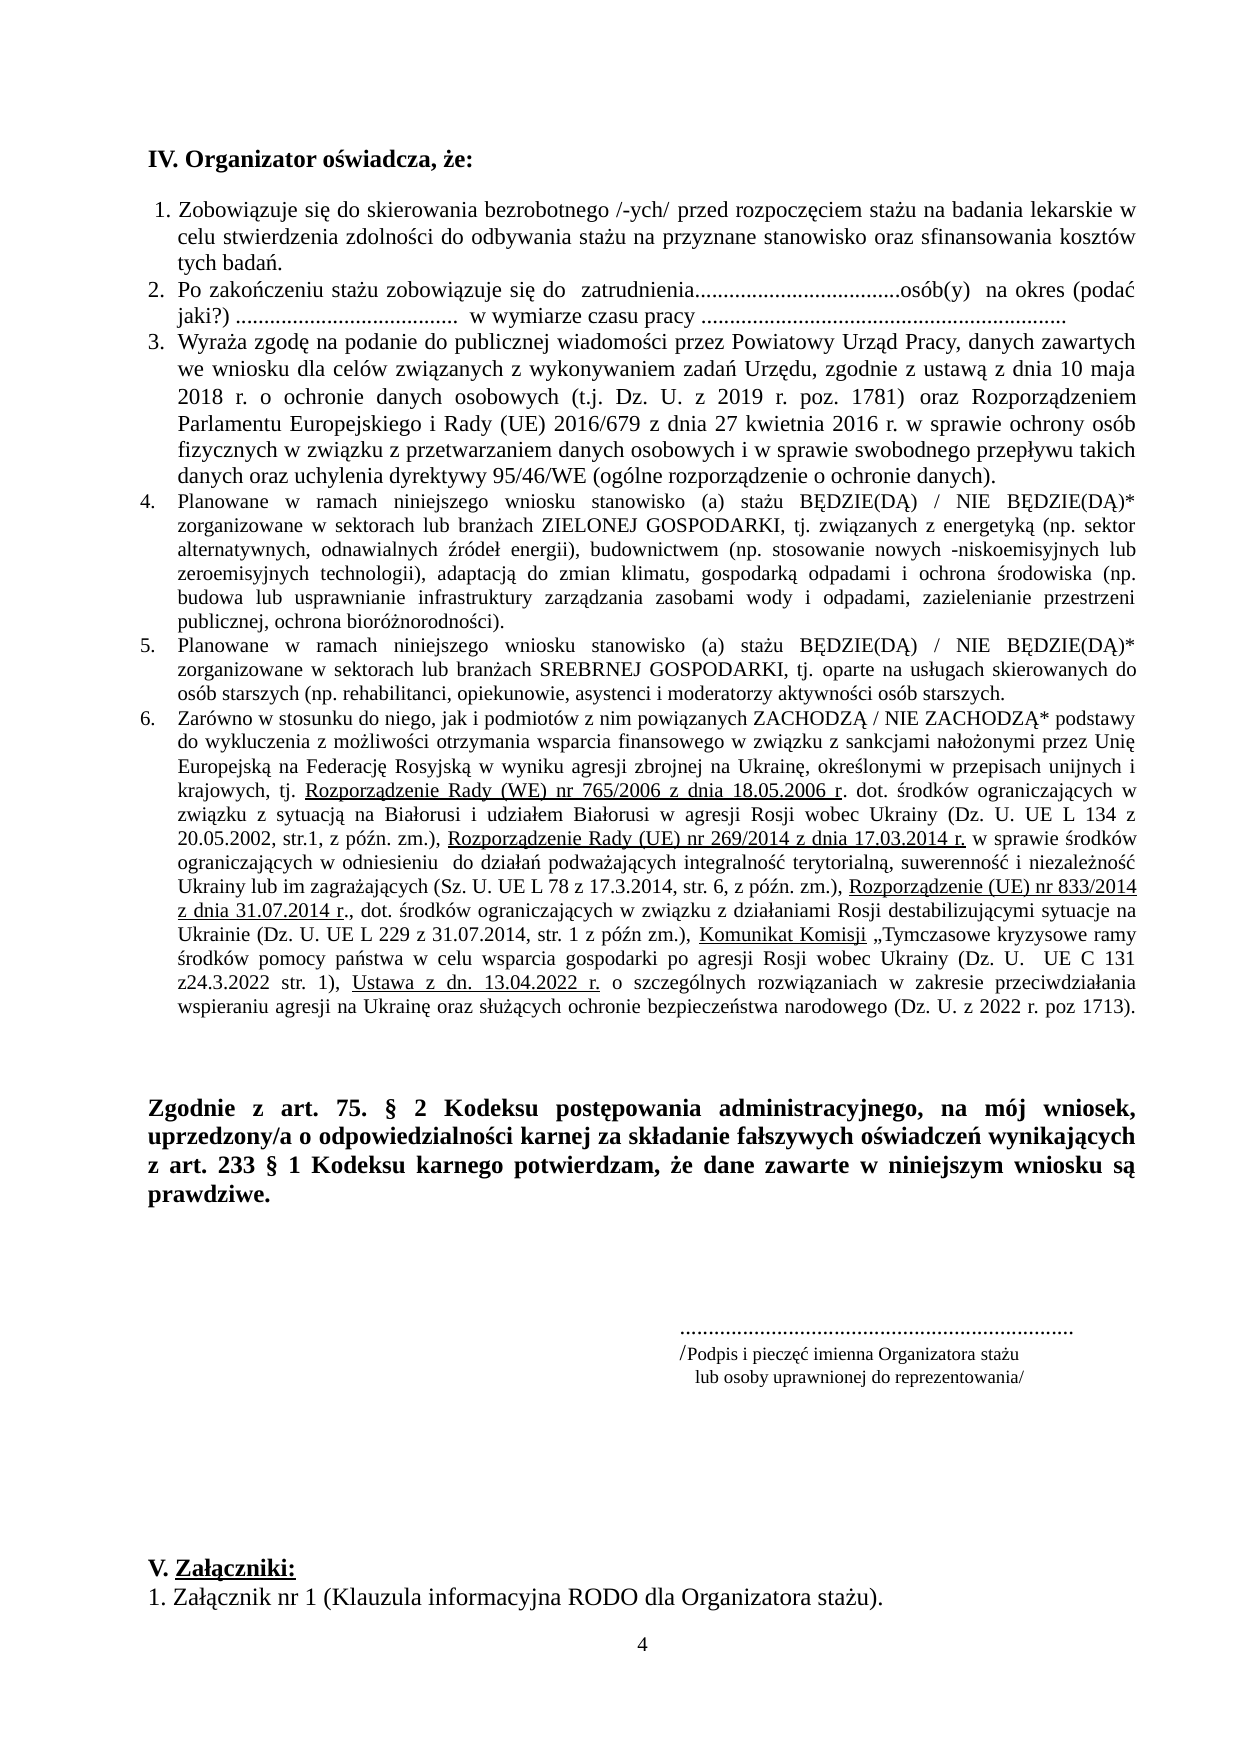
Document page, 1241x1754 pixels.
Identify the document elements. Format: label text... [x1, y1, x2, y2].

text ..................................................................... [148, 1313, 1137, 1339]
list Planowane w ramach niniejszego wniosku stanowisko (a) stażu BĘDZIE(DĄ) / NIE BĘDZIE(DĄ)* zorganizowane w sektorach lub branżach SREBRNEJ GOSPODARKI, tj. oparte na usługach skierowanych do osób starszych (np. rehabilitanci, opiekunowie, asystenci i moderatorzy aktywności osób starszych. [140, 633, 1137, 705]
text Zgodnie z art. 75. § 2 Kodeksu postępowania administracyjnego, na mój wniosek, uprzedzony/a o odpowiedzialności karnej za składanie fałszywych oświadczeń wynikających z art. 233 § 1 Kodeksu karnego potwierdzam, że dane zawarte w niniejszym wniosku są prawdziwe. [148, 1093, 1137, 1208]
text 1. Załącznik nr 1 (Klauzula informacyjna RODO dla Organizatora stażu). [148, 1582, 1137, 1611]
text /Podpis i pieczęć imienna Organizatora stażu [148, 1339, 1137, 1366]
list Wyraża zgodę na podanie do publicznej wiadomości przez Powiatowy Urząd Pracy, danych zawartych we wniosku dla celów związanych z wykonywaniem zadań Urzędu, zgodnie z ustawą z dnia 10 maja 2018 r. o ochronie danych osobowych (t.j. Dz. U. z 2019 r. poz. 1781) oraz Rozporządzeniem Parlamentu Europejskiego i Rady (UE) 2016/679 z dnia 27 kwietnia 2016 r. w sprawie ochrony osób fizycznych w związku z przetwarzaniem danych osobowych i w sprawie swobodnego przepływu takich danych oraz uchylenia dyrektywy 95/46/WE (ogólne rozporządzenie o ochronie danych). [148, 328, 1137, 489]
list Planowane w ramach niniejszego wniosku stanowisko (a) stażu BĘDZIE(DĄ) / NIE BĘDZIE(DĄ)* zorganizowane w sektorach lub branżach ZIELONEJ GOSPODARKI, tj. związanych z energetyką (np. sektor alternatywnych, odnawialnych źródeł energii), budownictwem (np. stosowanie nowych -niskoemisyjnych lub zeroemisyjnych technologii), adaptacją do zmian klimatu, gospodarką odpadami i ochrona środowiska (np. budowa lub usprawnianie infrastruktury zarządzania zasobami wody i odpadami, zazielenianie przestrzeni publicznej, ochrona bioróżnorodności). [140, 489, 1137, 633]
text lub osoby uprawnionej do reprezentowania/ [148, 1366, 1137, 1387]
list Zarówno w stosunku do niego, jak i podmiotów z nim powiązanych ZACHODZĄ / NIE ZACHODZĄ* podstawy do wykluczenia z możliwości otrzymania wsparcia finansowego w związku z sankcjami nałożonymi przez Unię Europejską na Federację Rosyjską w wyniku agresji zbrojnej na Ukrainę, określonymi w przepisach unijnych i krajowych, tj. Rozporządzenie Rady (WE) nr 765/2006 z dnia 18.05.2006 r. dot. środków ograniczających w związku z sytuacją na Białorusi i udziałem Białorusi w agresji Rosji wobec Ukrainy (Dz. U. UE L 134 z 20.05.2002, str.1, z późn. zm.), Rozporządzenie Rady (UE) nr 269/2014 z dnia 17.03.2014 r. w sprawie środków ograniczających w odniesieniu do działań podważających integralność terytorialną, suwerenność i niezależność Ukrainy lub im zagrażających (Sz. U. UE L 78 z 17.3.2014, str. 6, z późn. zm.), Rozporządzenie (UE) nr 833/2014 z dnia 31.07.2014 r., dot. środków ograniczających w związku z działaniami Rosji destabilizującymi sytuacje na Ukrainie (Dz. U. UE L 229 z 31.07.2014, str. 1 z późn zm.), Komunikat Komisji „Tymczasowe kryzysowe ramy środków pomocy państwa w celu wsparcia gospodarki po agresji Rosji wobec Ukrainy (Dz. U. UE C 131 z24.3.2022 str. 1), Ustawa z dn. 13.04.2022 r. o szczególnych rozwiązaniach w zakresie przeciwdziałania wspieraniu agresji na Ukrainę oraz służących ochronie bezpieczeństwa narodowego (Dz. U. z 2022 r. poz 1713). [140, 705, 1137, 1042]
text IV. Organizator oświadcza, że: [148, 144, 1137, 172]
list Po zakończeniu stażu zobowiązuje się do zatrudnienia....................................osób(y) na okres (podać jaki?) ....................................... w wymiarze czasu pracy ................................................................ [148, 276, 1137, 328]
text 1. Zobowiązuje się do skierowania bezrobotnego /-ych/ przed rozpoczęciem stażu na badania lekarskie w celu stwierdzenia zdolności do odbywania stażu na przyznane stanowisko oraz sfinansowania kosztów tych badań. [154, 197, 1137, 276]
text V. Załączniki: [148, 1553, 1137, 1582]
